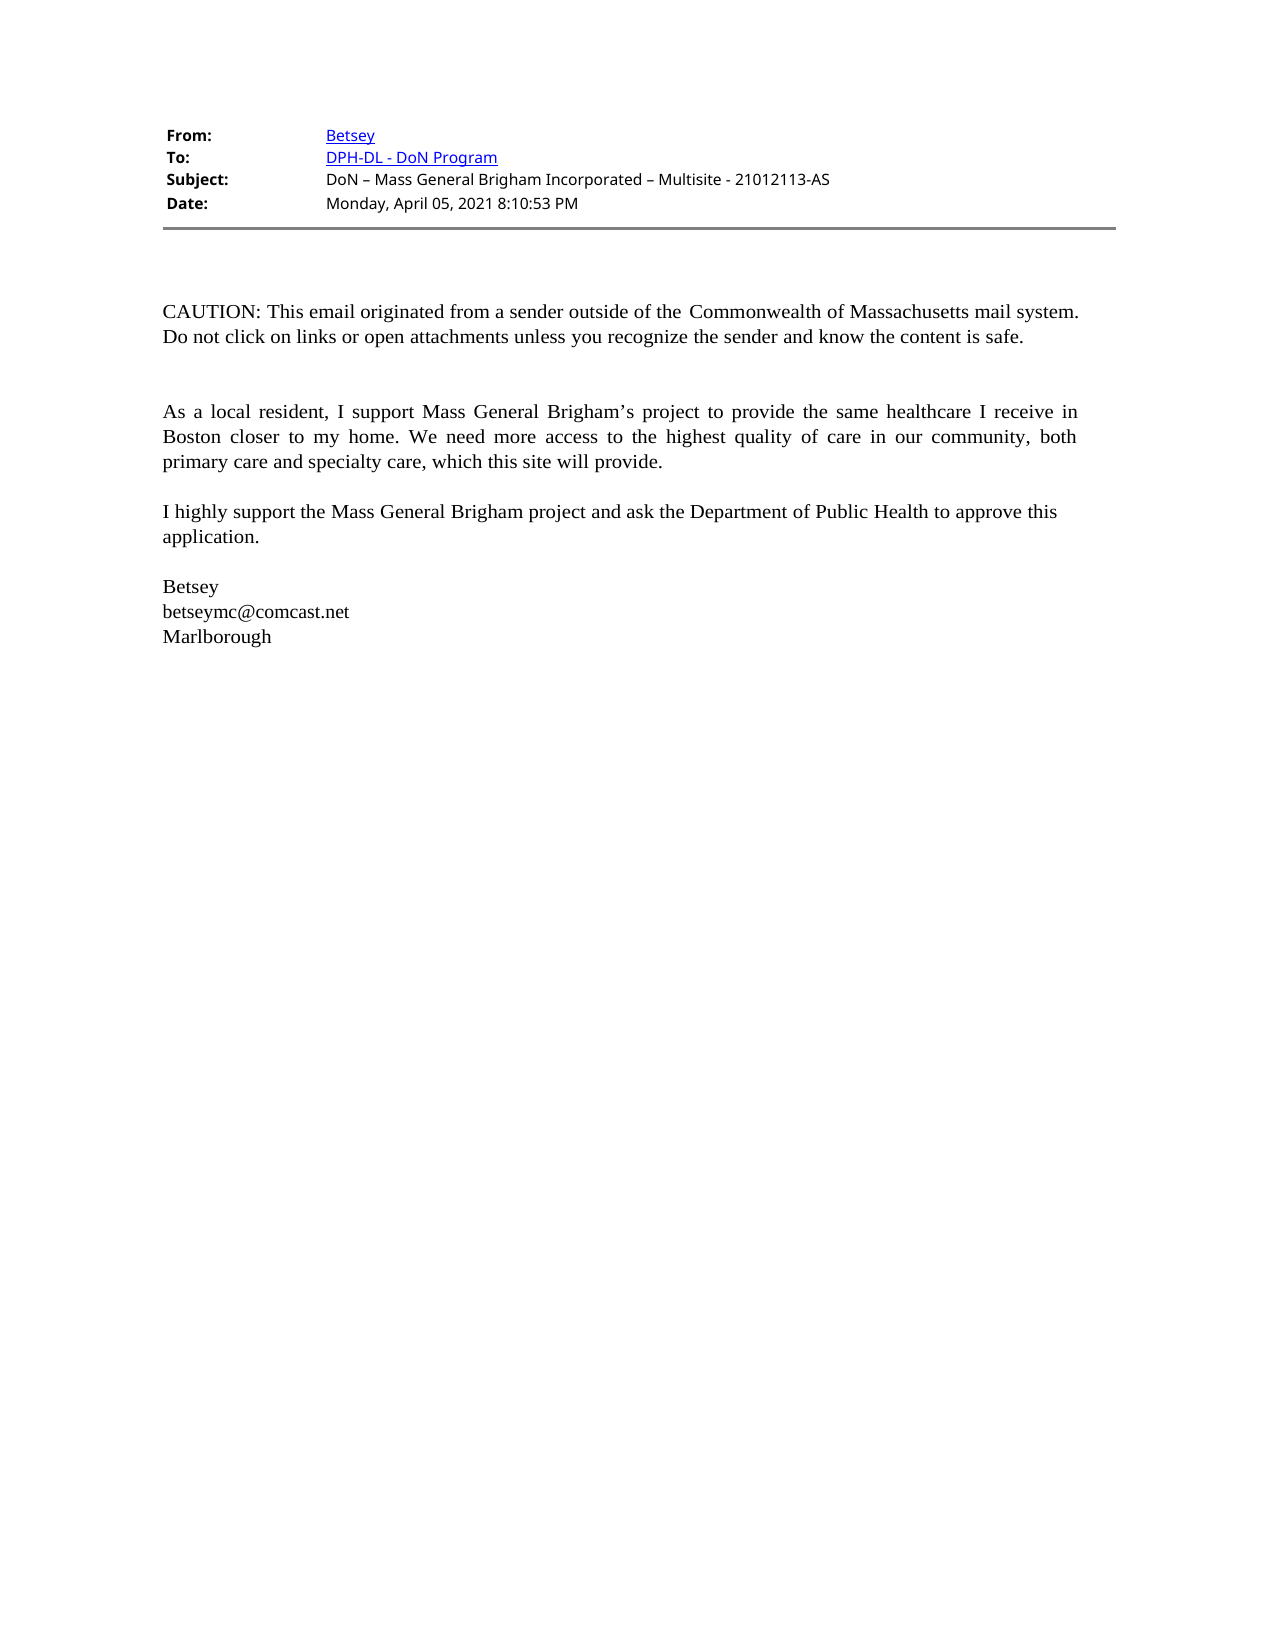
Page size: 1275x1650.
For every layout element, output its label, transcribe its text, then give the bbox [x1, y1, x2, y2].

text Betsey betseymc@comcast.net Marlborough [162, 575, 404, 648]
table_cell To: [163, 148, 278, 169]
table_cell DPH-DL - DoN Program [279, 148, 1116, 169]
table_cell Monday, April 05, 2021 8:10:53 PM [279, 191, 1116, 227]
text CAUTION: This email originated from a sender outside of the Commonwealth of Massachusetts mail system. Do not click on links or open attachments unless you recognize the sender and know the content is safe. [162, 300, 1106, 348]
table_header Betsey [279, 127, 1116, 147]
text As a local resident, I support Mass General Brigham’s project to provide the same healthcare I receive in Boston closer to my home. We need more access to the highest quality of care in our community, both primary care and specialty care, which this site will provide. [162, 400, 1078, 473]
text I highly support the Mass General Brigham project and ask the Department of Public Health to approve this application. [162, 500, 1106, 548]
table_header From: [163, 127, 278, 147]
table_cell Subject: [163, 169, 278, 191]
table_cell DoN – Mass General Brigham Incorporated – Multisite - 21012113-AS [279, 169, 1116, 191]
table_cell Date: [163, 191, 278, 227]
